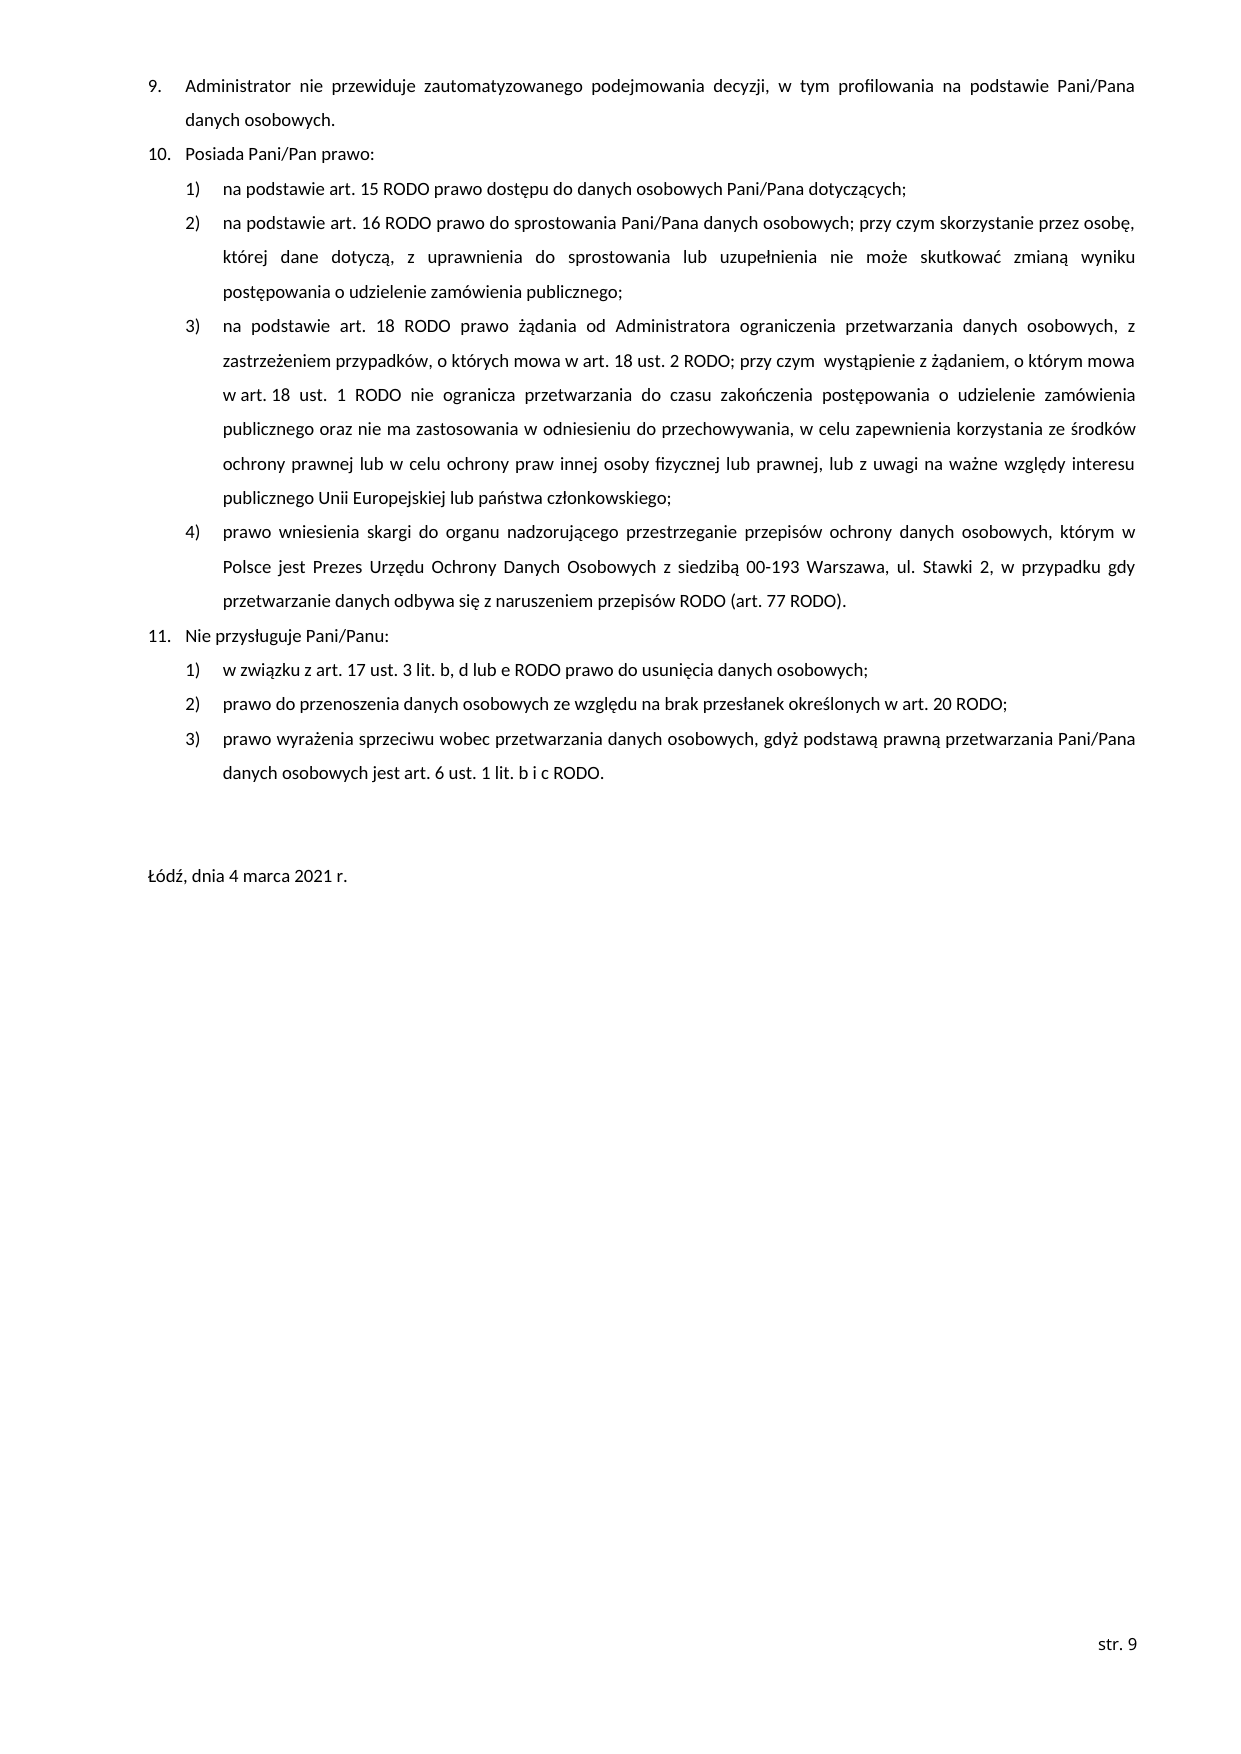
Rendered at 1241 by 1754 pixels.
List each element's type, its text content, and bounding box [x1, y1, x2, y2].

list Nie przysługuje Pani/Panu: [148, 624, 1137, 647]
list prawo do przenoszenia danych osobowych ze względu na brak przesłanek określonych w art. 20 RODO; [185, 693, 1137, 716]
list na podstawie art. 18 RODO prawo żądania od Administratora ograniczenia przetwarzania danych osobowych, z zastrzeżeniem przypadków, o których mowa w art. 18 ust. 2 RODO; przy czym wystąpienie z żądaniem, o którym mowa w art. 18 ust. 1 RODO nie ogranicza przetwarzania do czasu zakończenia postępowania o udzielenie zamówienia publicznego oraz nie ma zastosowania w odniesieniu do przechowywania, w celu zapewnienia korzystania ze środków ochrony prawnej lub w celu ochrony praw innej osoby fizycznej lub prawnej, lub z uwagi na ważne względy interesu publicznego Unii Europejskiej lub państwa członkowskiego; [185, 314, 1137, 509]
list prawo wyrażenia sprzeciwu wobec przetwarzania danych osobowych, gdyż podstawą prawną przetwarzania Pani/Pana danych osobowych jest art. 6 ust. 1 lit. b i c RODO. [185, 727, 1137, 784]
text Łódź, dnia 4 marca 2021 r. [148, 864, 1137, 916]
list na podstawie art. 15 RODO prawo dostępu do danych osobowych Pani/Pana dotyczących; [185, 177, 1137, 200]
list prawo wniesienia skargi do organu nadzorującego przestrzeganie przepisów ochrony danych osobowych, którym w Polsce jest Prezes Urzędu Ochrony Danych Osobowych z siedzibą 00-193 Warszawa, ul. Stawki 2, w przypadku gdy przetwarzanie danych odbywa się z naruszeniem przepisów RODO (art. 77 RODO). [185, 521, 1137, 612]
list Administrator nie przewiduje zautomatyzowanego podejmowania decyzji, w tym profilowania na podstawie Pani/Pana danych osobowych. [148, 74, 1137, 131]
list Posiada Pani/Pan prawo: [148, 143, 1137, 166]
list na podstawie art. 16 RODO prawo do sprostowania Pani/Pana danych osobowych; przy czym skorzystanie przez osobę, której dane dotyczą, z uprawnienia do sprostowania lub uzupełnienia nie może skutkować zmianą wyniku postępowania o udzielenie zamówienia publicznego; [185, 211, 1137, 303]
list w związku z art. 17 ust. 3 lit. b, d lub e RODO prawo do usunięcia danych osobowych; [185, 658, 1137, 681]
